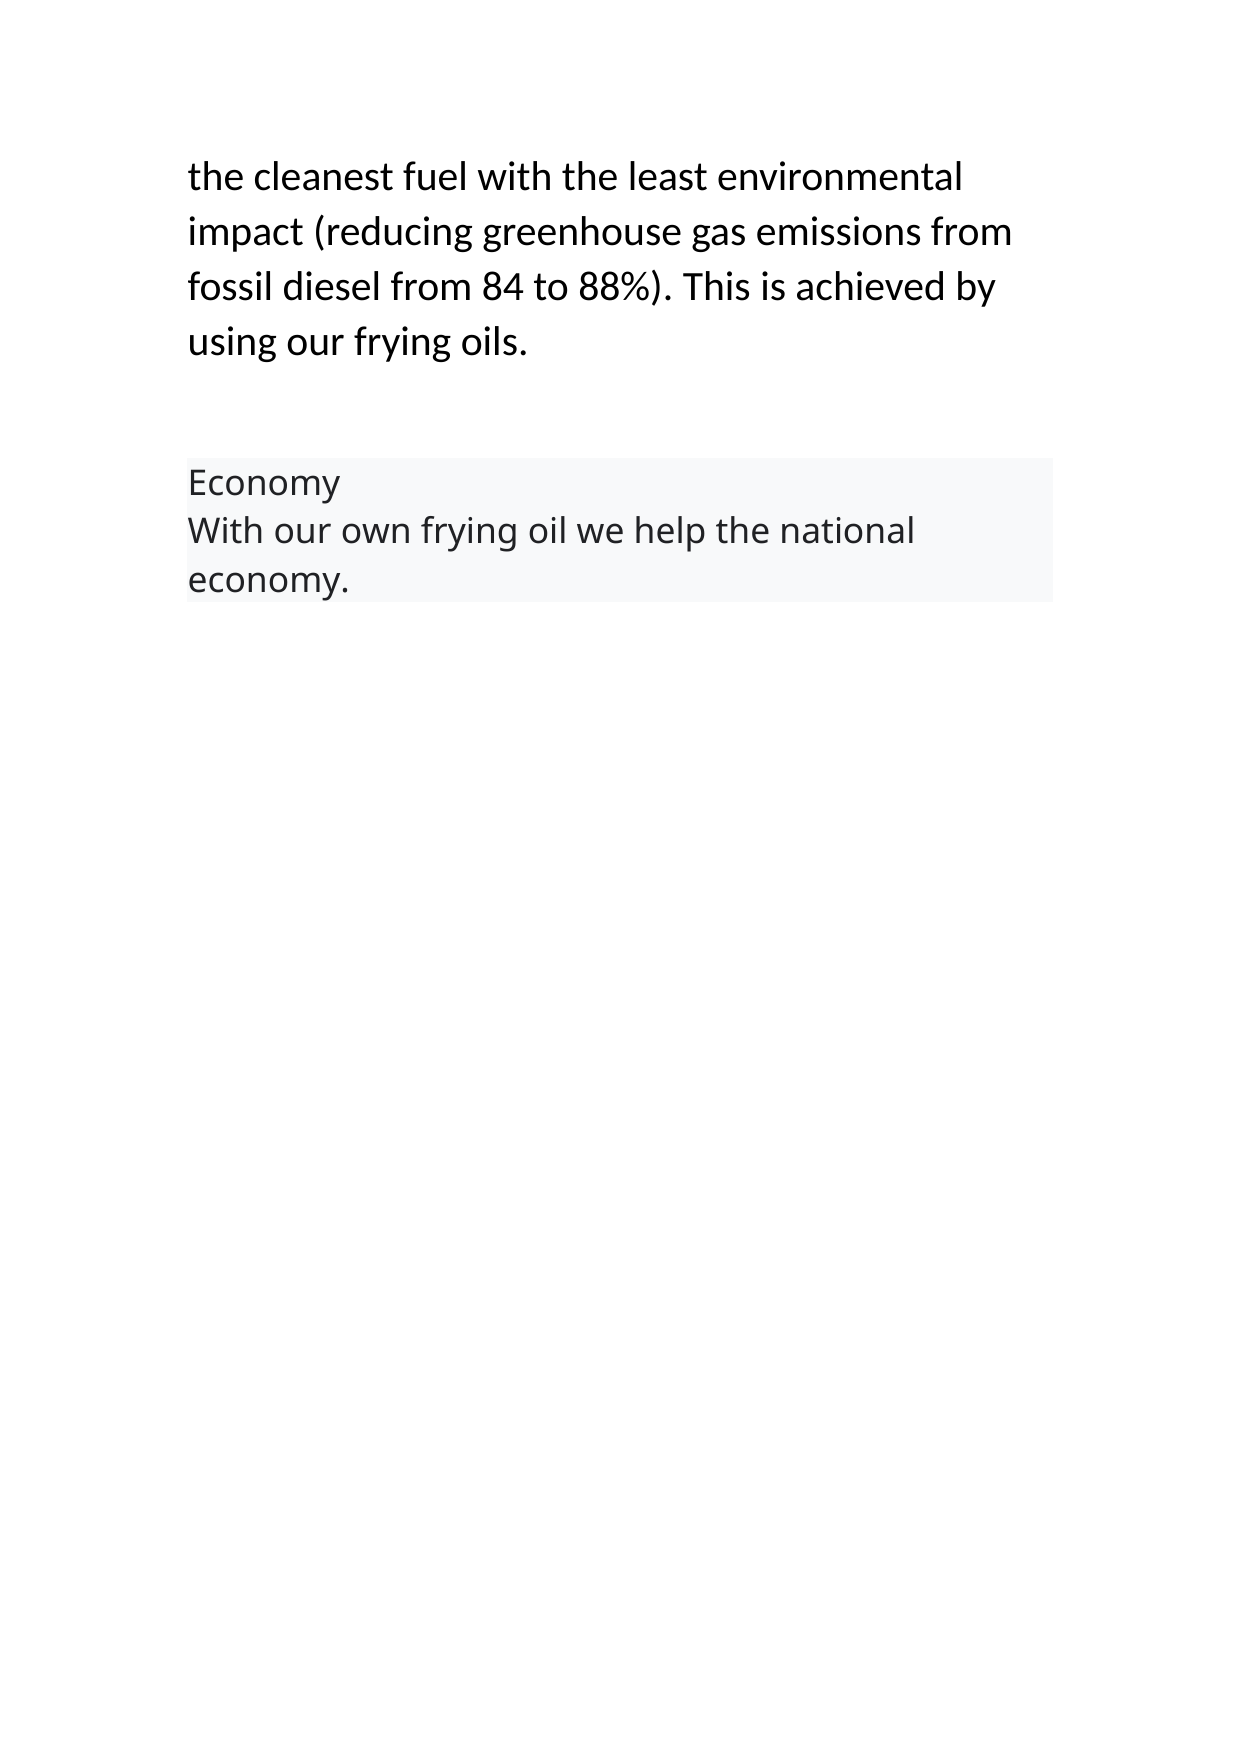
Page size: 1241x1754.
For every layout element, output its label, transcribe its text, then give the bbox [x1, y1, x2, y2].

text Economy [187, 458, 1053, 506]
text With our own frying oil we help the national economy. [187, 506, 1053, 602]
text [187, 150, 1053, 366]
